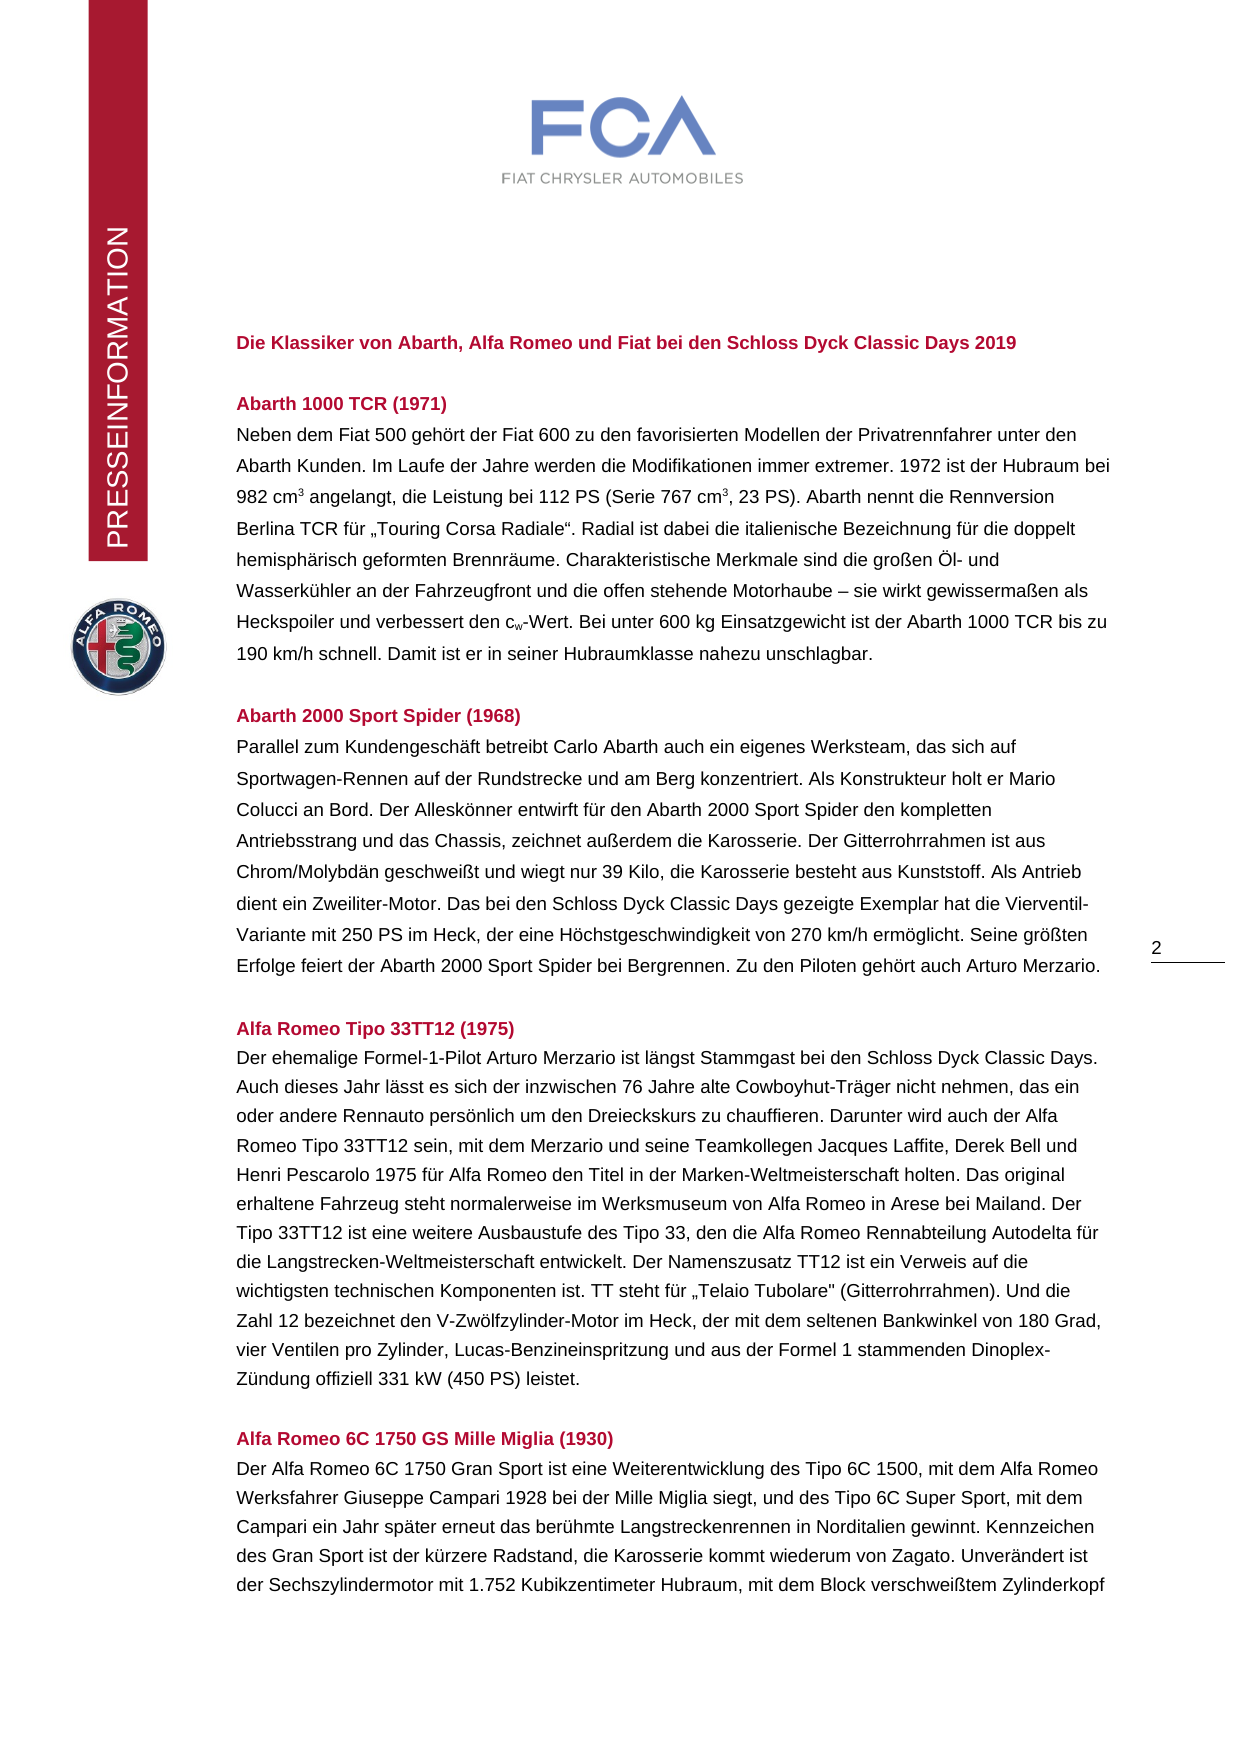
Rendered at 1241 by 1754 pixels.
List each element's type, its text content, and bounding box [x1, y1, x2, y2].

text Abarth 1000 TCR (1971) [236, 385, 1110, 416]
text Neben dem Fiat 500 gehört der Fiat 600 zu den favorisierten Modellen der Privatrennfahrer unter den Abarth Kunden. Im Laufe der Jahre werden die Modifikationen immer extremer. 1972 ist der Hubraum bei 982 cm3 angelangt, die Leistung bei 112 PS (Serie 767 cm3, 23 PS). Abarth nennt die Rennversion Berlina TCR für „Touring Corsa Radiale“. Radial ist dabei die italienische Bezeichnung für die doppelt hemisphärisch geformten Brennräume. Charakteristische Merkmale sind die großen Öl- und Wasserkühler an der Fahrzeugfront und die offen stehende Motorhaube – sie wirkt gewissermaßen als Heckspoiler und verbessert den cw-Wert. Bei unter 600 kg Einsatzgewicht ist der Abarth 1000 TCR bis zu 190 km/h schnell. Damit ist er in seiner Hubraumklasse nahezu unschlagbar. [236, 416, 1110, 666]
picture [502, 88, 748, 193]
text Alfa Romeo Tipo 33TT12 (1975) [236, 1010, 1110, 1041]
text Die Klassiker von Abarth, Alfa Romeo und Fiat bei den Schloss Dyck Classic Days 2019 [236, 324, 1110, 356]
text Parallel zum Kundengeschäft betreibt Carlo Abarth auch ein eigenes Werksteam, das sich auf Sportwagen-Rennen auf der Rundstrecke und am Berg konzentriert. Als Konstrukteur holt er Mario Colucci an Bord. Der Alleskönner entwirft für den Abarth 2000 Sport Spider den kompletten Antriebsstrang und das Chassis, zeichnet außerdem die Karosserie. Der Gitterrohrrahmen ist aus Chrom/Molybdän geschweißt und wiegt nur 39 Kilo, die Karosserie besteht aus Kunststoff. Als Antrieb dient ein Zweiliter-Motor. Das bei den Schloss Dyck Classic Days gezeigte Exemplar hat die Vierventil-Variante mit 250 PS im Heck, der eine Höchstgeschwindigkeit von 270 km/h ermöglicht. Seine größten Erfolge feiert der Abarth 2000 Sport Spider bei Bergrennen. Zu den Piloten gehört auch Arturo Merzario. [236, 729, 1110, 979]
text Abarth 2000 Sport Spider (1968) [236, 697, 1110, 729]
text Alfa Romeo 6C 1750 GS Mille Miglia (1930) [236, 1420, 1110, 1452]
text Der ehemalige Formel-1-Pilot Arturo Merzario ist längst Stammgast bei den Schloss Dyck Classic Days. Auch dieses Jahr lässt es sich der inzwischen 76 Jahre alte Cowboyhut-Träger nicht nehmen, das ein oder andere Rennauto persönlich um den Dreieckskurs zu chauffieren. Darunter wird auch der Alfa Romeo Tipo 33TT12 sein, mit dem Merzario und seine Teamkollegen Jacques Laffite, Derek Bell und Henri Pescarolo 1975 für Alfa Romeo den Titel in der Marken-Weltmeisterschaft holten. Das original erhaltene Fahrzeug steht normalerweise im Werksmuseum von Alfa Romeo in Arese bei Mailand. Der Tipo 33TT12 ist eine weitere Ausbaustufe des Tipo 33, den die Alfa Romeo Rennabteilung Autodelta für die Langstrecken-Weltmeisterschaft entwickelt. Der Namenszusatz TT12 ist ein Verweis auf die wichtigsten technischen Komponenten ist. TT steht für „Telaio Tubolare" (Gitterrohrrahmen). Und die Zahl 12 bezeichnet den V-Zwölfzylinder-Motor im Heck, der mit dem seltenen Bankwinkel von 180 Grad, vier Ventilen pro Zylinder, Lucas-Benzineinspritzung und aus der Formel 1 stammenden Dinoplex-Zündung offiziell 331 kW (450 PS) leistet. [236, 1041, 1110, 1391]
picture [63, 590, 174, 702]
